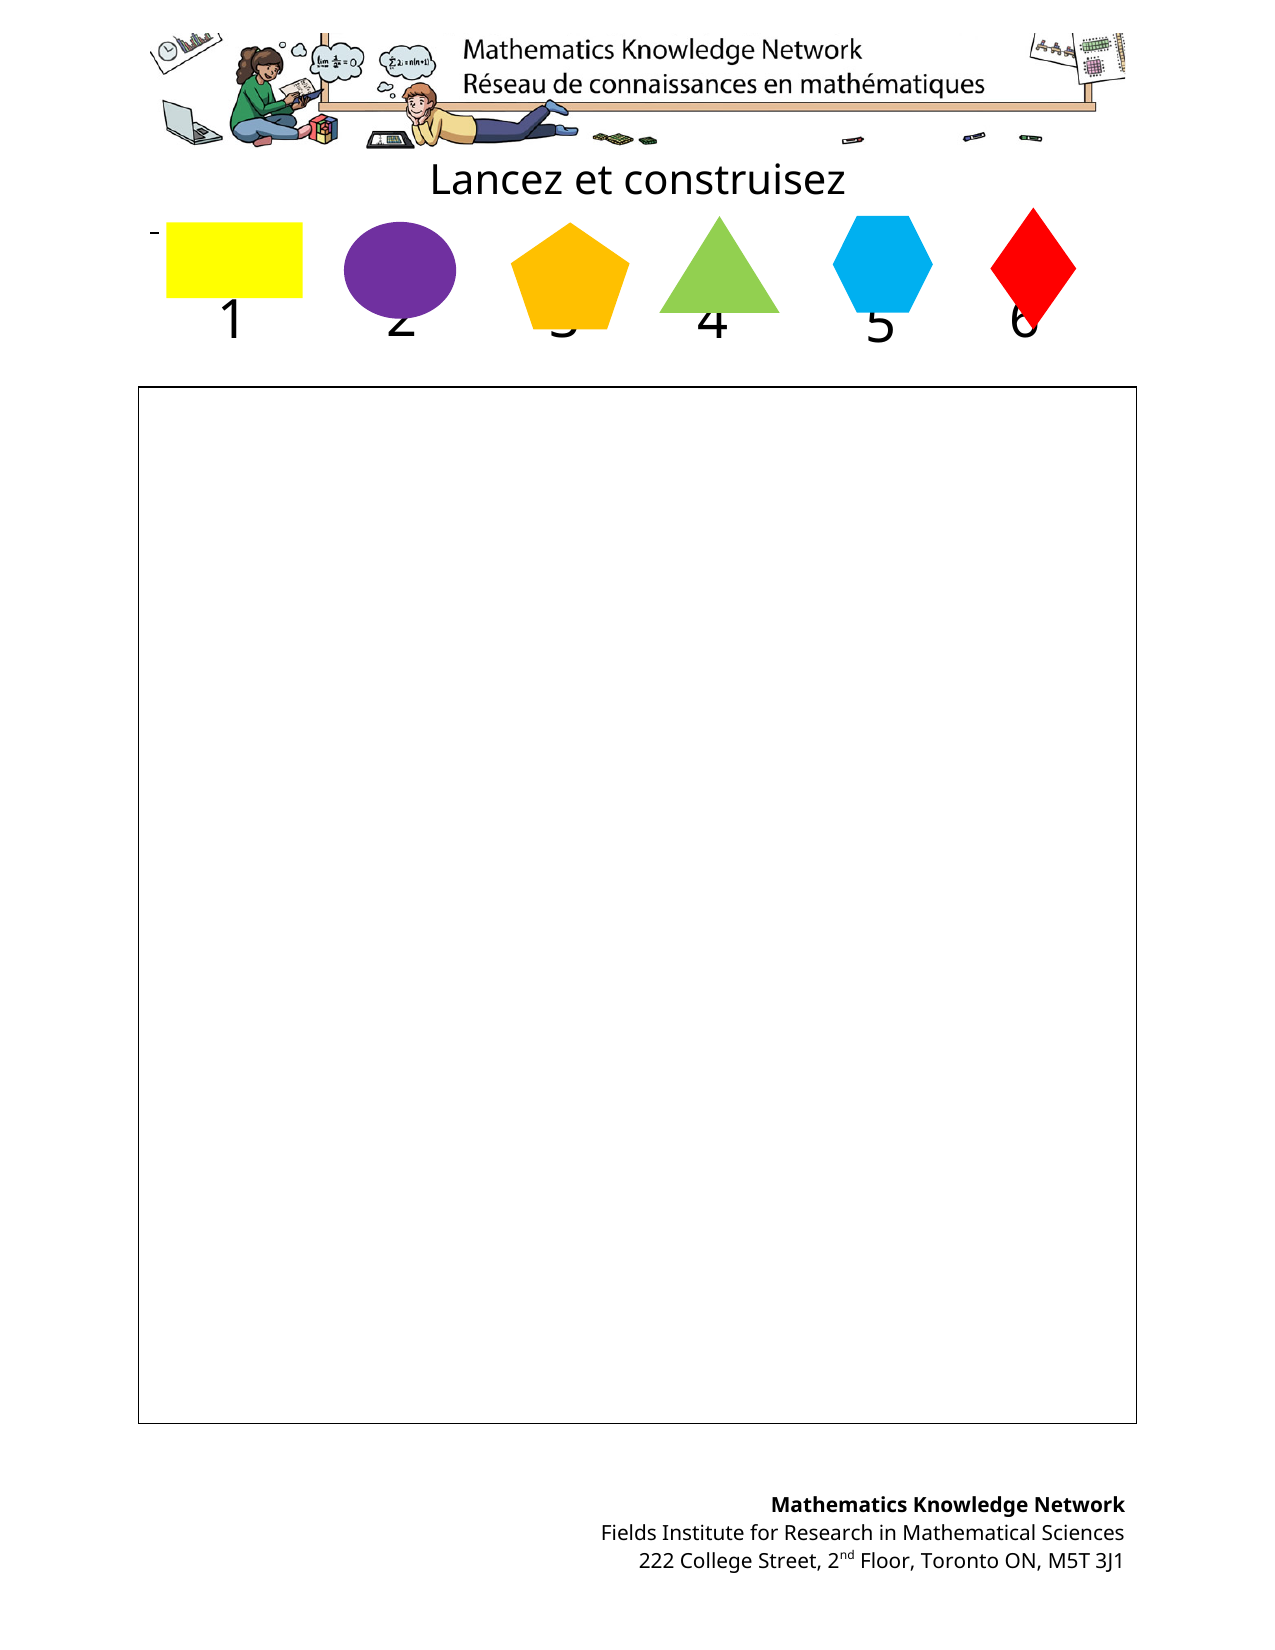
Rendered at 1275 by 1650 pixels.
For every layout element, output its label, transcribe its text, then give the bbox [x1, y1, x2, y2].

picture [150, 33, 1125, 149]
text Lancez et construisez [150, 150, 1125, 207]
table_header [139, 388, 1136, 1422]
